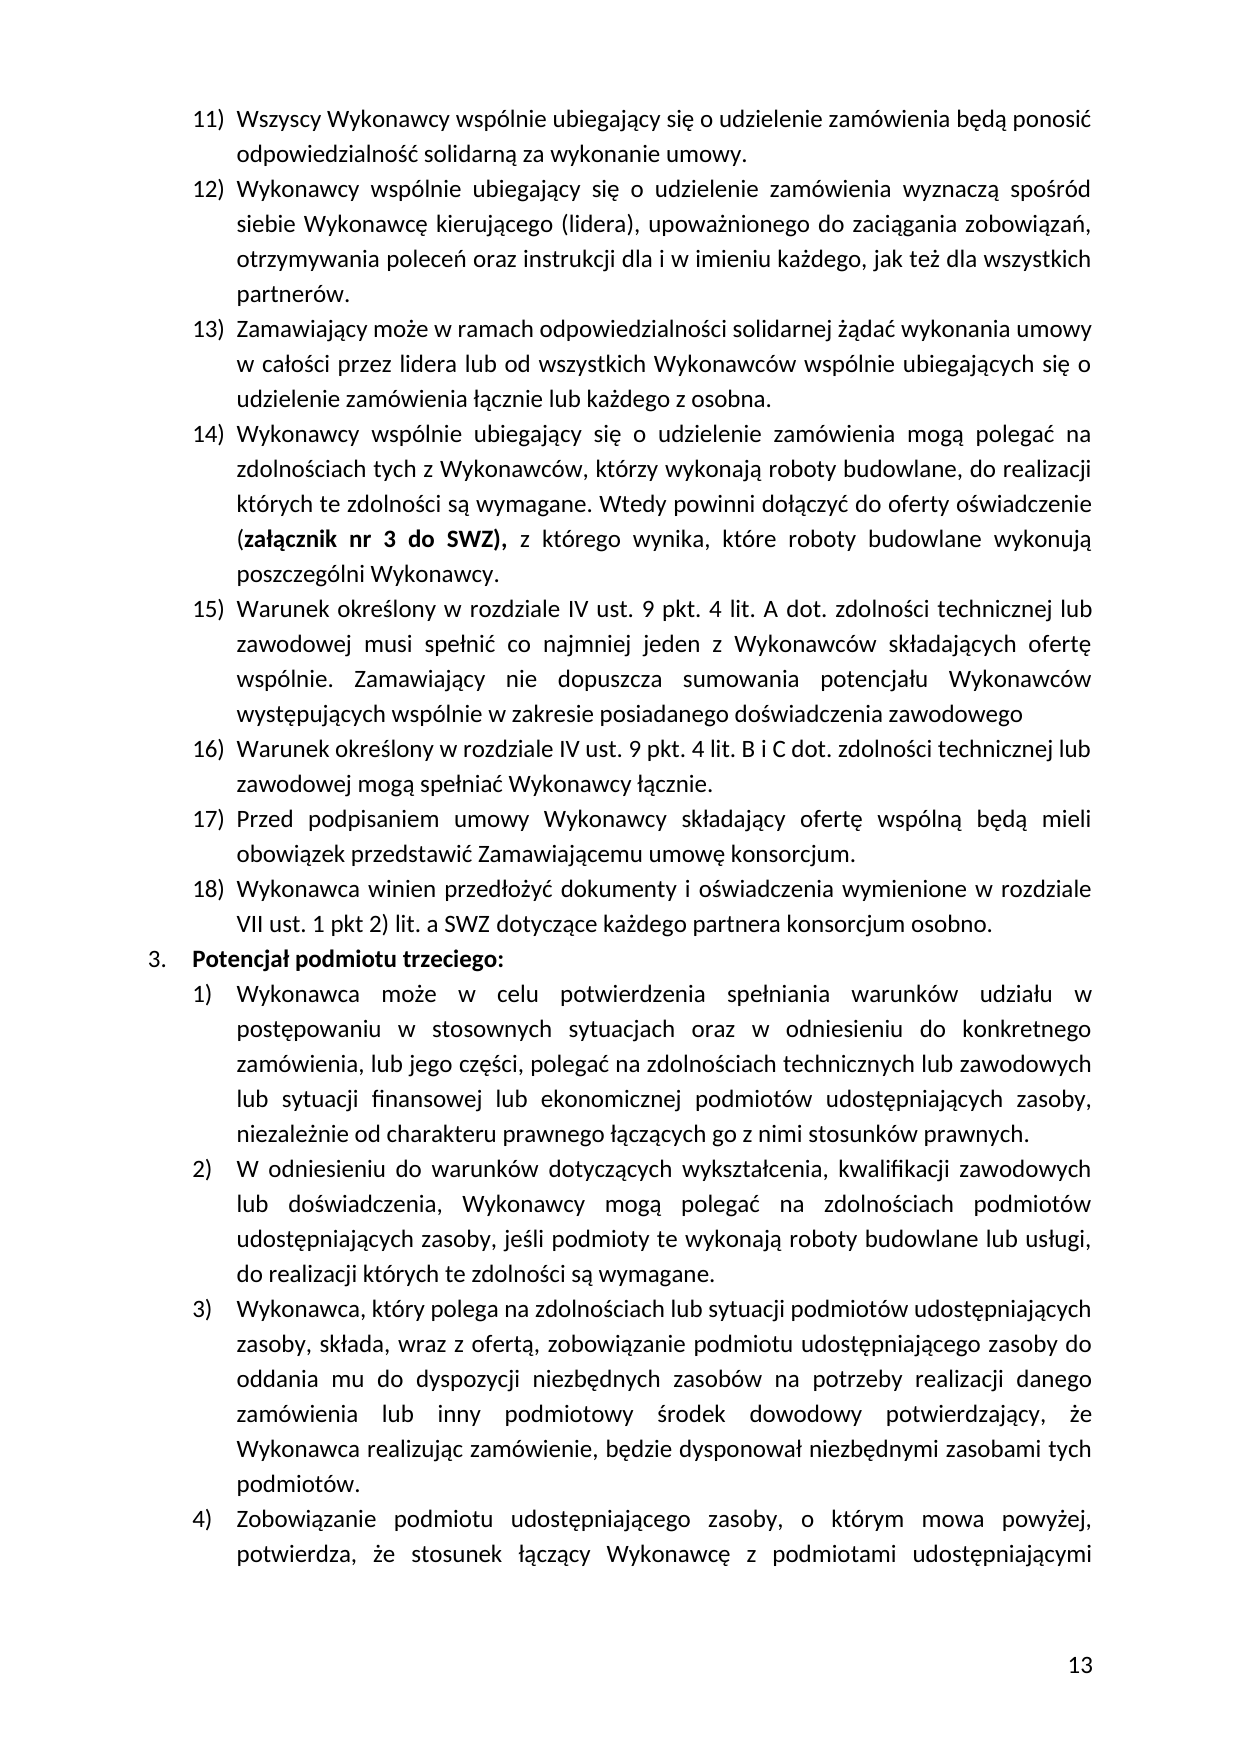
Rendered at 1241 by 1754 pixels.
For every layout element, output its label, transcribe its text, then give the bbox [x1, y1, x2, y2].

list Wykonawca może w celu potwierdzenia spełniania warunków udziału w postępowaniu w stosownych sytuacjach oraz w odniesieniu do konkretnego zamówienia, lub jego części, polegać na zdolnościach technicznych lub zawodowych lub sytuacji finansowej lub ekonomicznej podmiotów udostępniających zasoby, niezależnie od charakteru prawnego łączących go z nimi stosunków prawnych. [192, 978, 1093, 1149]
list Warunek określony w rozdziale IV ust. 9 pkt. 4 lit. B i C dot. zdolności technicznej lub zawodowej mogą spełniać Wykonawcy łącznie. [192, 733, 1093, 799]
list Przed podpisaniem umowy Wykonawcy składający ofertę wspólną będą mieli obowiązek przedstawić Zamawiającemu umowę konsorcjum. [192, 803, 1093, 869]
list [192, 1503, 1093, 1569]
list Wykonawcy wspólnie ubiegający się o udzielenie zamówienia mogą polegać na zdolnościach tych z Wykonawców, którzy wykonają roboty budowlane, do realizacji których te zdolności są wymagane. Wtedy powinni dołączyć do oferty oświadczenie (załącznik nr 3 do SWZ), z którego wynika, które roboty budowlane wykonują poszczególni Wykonawcy. [192, 418, 1093, 589]
list Wykonawcy wspólnie ubiegający się o udzielenie zamówienia wyznaczą spośród siebie Wykonawcę kierującego (lidera), upoważnionego do zaciągania zobowiązań, otrzymywania poleceń oraz instrukcji dla i w imieniu każdego, jak też dla wszystkich partnerów. [192, 173, 1093, 309]
list Wykonawca, który polega na zdolnościach lub sytuacji podmiotów udostępniających zasoby, składa, wraz z ofertą, zobowiązanie podmiotu udostępniającego zasoby do oddania mu do dyspozycji niezbędnych zasobów na potrzeby realizacji danego zamówienia lub inny podmiotowy środek dowodowy potwierdzający, że Wykonawca realizując zamówienie, będzie dysponował niezbędnymi zasobami tych podmiotów. [192, 1293, 1093, 1499]
list W odniesieniu do warunków dotyczących wykształcenia, kwalifikacji zawodowych lub doświadczenia, Wykonawcy mogą polegać na zdolnościach podmiotów udostępniających zasoby, jeśli podmioty te wykonają roboty budowlane lub usługi, do realizacji których te zdolności są wymagane. [192, 1153, 1093, 1289]
list Potencjał podmiotu trzeciego: [148, 943, 1093, 974]
list Zamawiający może w ramach odpowiedzialności solidarnej żądać wykonania umowy w całości przez lidera lub od wszystkich Wykonawców wspólnie ubiegających się o udzielenie zamówienia łącznie lub każdego z osobna. [192, 313, 1093, 414]
list Warunek określony w rozdziale IV ust. 9 pkt. 4 lit. A dot. zdolności technicznej lub zawodowej musi spełnić co najmniej jeden z Wykonawców składających ofertę wspólnie. Zamawiający nie dopuszcza sumowania potencjału Wykonawców występujących wspólnie w zakresie posiadanego doświadczenia zawodowego [192, 593, 1093, 729]
list Wykonawca winien przedłożyć dokumenty i oświadczenia wymienione w rozdziale VII ust. 1 pkt 2) lit. a SWZ dotyczące każdego partnera konsorcjum osobno. [192, 873, 1093, 939]
list Wszyscy Wykonawcy wspólnie ubiegający się o udzielenie zamówienia będą ponosić odpowiedzialność solidarną za wykonanie umowy. [192, 103, 1093, 169]
